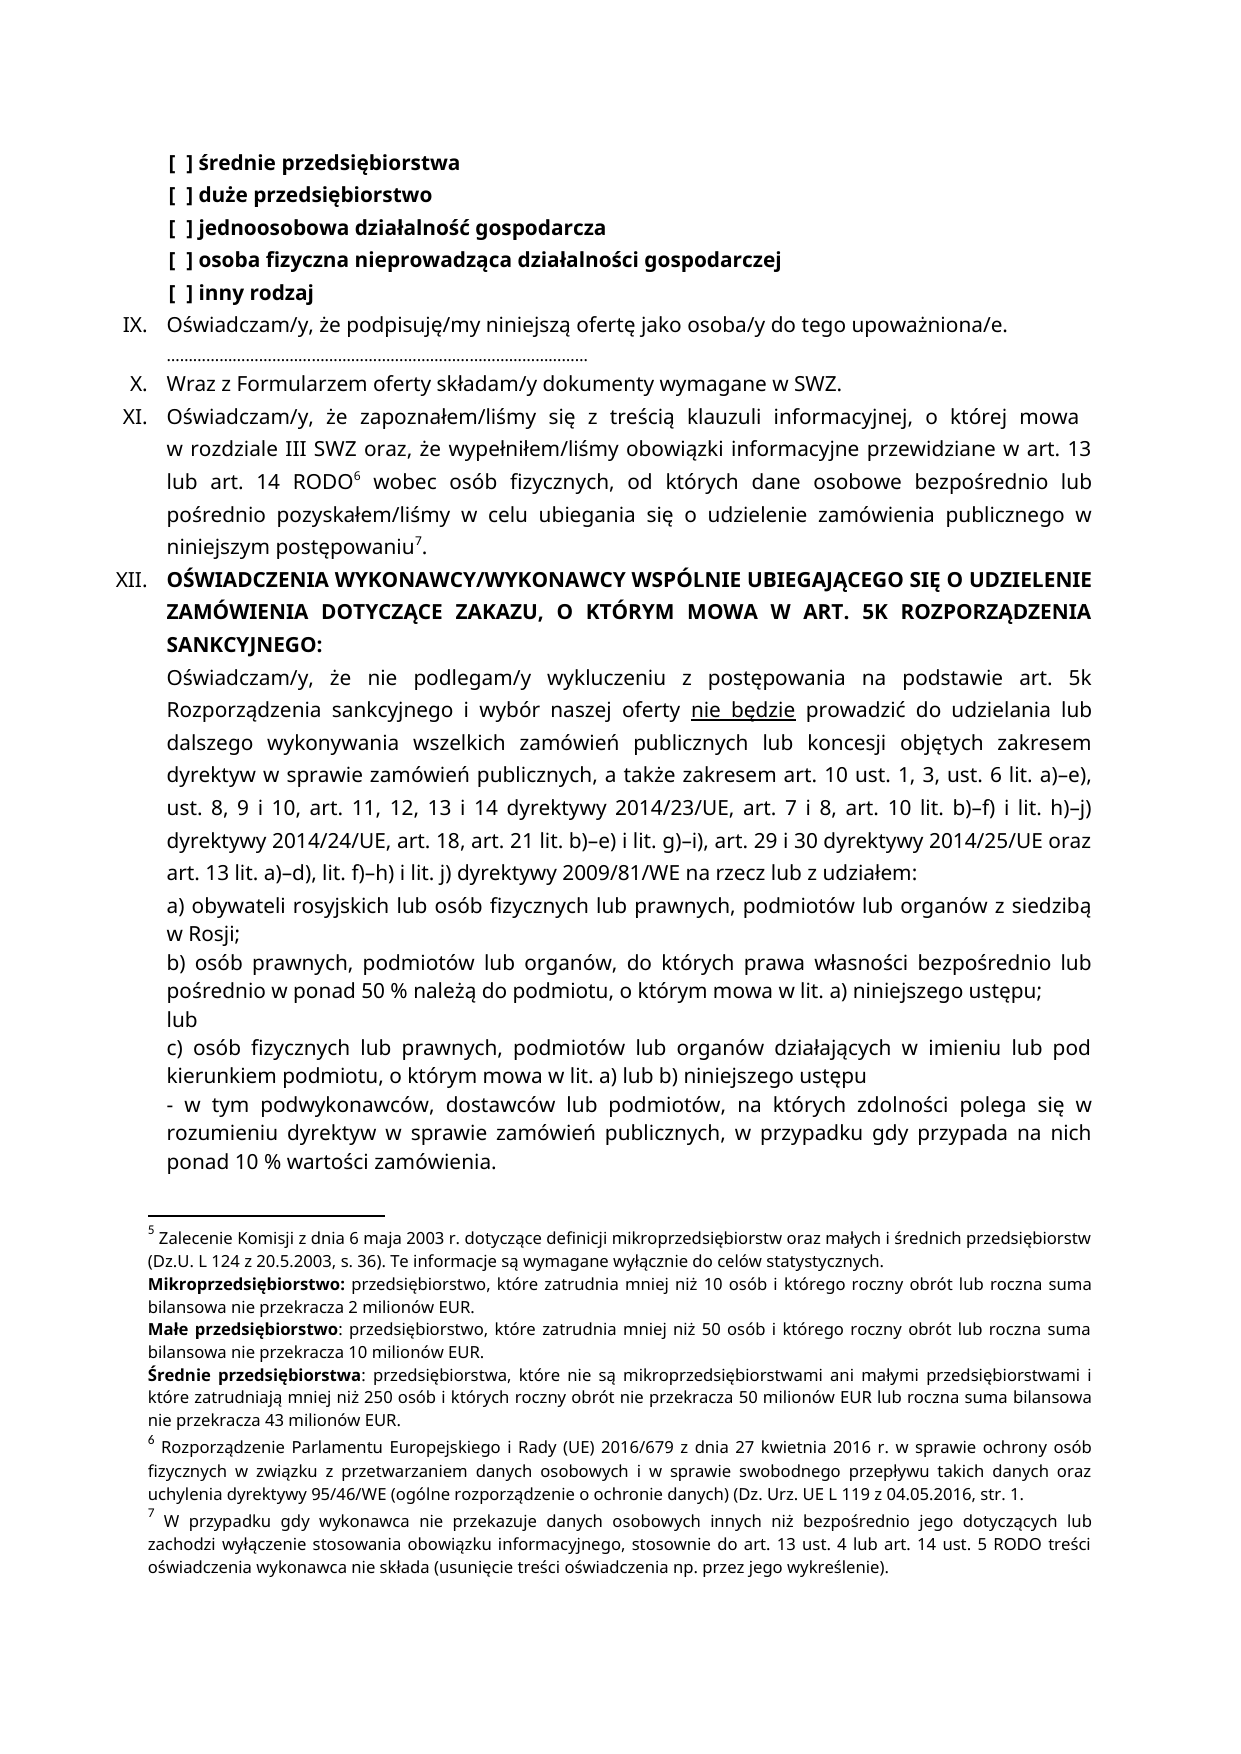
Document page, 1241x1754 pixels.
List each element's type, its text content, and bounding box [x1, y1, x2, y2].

text [ ] osoba fizyczna nieprowadząca działalności gospodarczej [168, 245, 1093, 274]
text [ ] jednoosobowa działalność gospodarcza [168, 213, 1093, 241]
text …………………………………………………………………………………… [166, 343, 1093, 366]
text - w tym podwykonawców, dostawców lub podmiotów, na których zdolności polega się w rozumieniu dyrektyw w sprawie zamówień publicznych, w przypadku gdy przypada na nich ponad 10 % wartości zamówienia. [166, 1090, 1093, 1175]
list Wraz z Formularzem oferty składam/y dokumenty wymagane w SWZ. [148, 369, 1093, 398]
list Oświadczam/y, że zapoznałem/liśmy się z treścią klauzuli informacyjnej, o której mowa w rozdziale III SWZ oraz, że wypełniłem/liśmy obowiązki informacyjne przewidziane w art. 13 lub art. 14 RODO wobec osób fizycznych, od których dane osobowe bezpośrednio lub pośrednio pozyskałem/liśmy w celu ubiegania się o udzielenie zamówienia publicznego w niniejszym postępowaniu. [148, 402, 1093, 561]
list Oświadczam/y, że podpisuję/my niniejszą ofertę jako osoba/y do tego upoważniona/e. [148, 311, 1093, 339]
text [ ] inny rodzaj [168, 278, 1093, 306]
text [ ] duże przedsiębiorstwo [168, 180, 1093, 209]
list OŚWIADCZENIA WYKONAWCY/WYKONAWCY WSPÓLNIE UBIEGAJĄCEGO SIĘ O UDZIELENIE ZAMÓWIENIA DOTYCZĄCE ZAKAZU, O KTÓRYM MOWA W ART. 5K ROZPORZĄDZENIA SANKCYJNEGO: [148, 565, 1093, 658]
text lub [166, 1005, 1093, 1033]
text b) osób prawnych, podmiotów lub organów, do których prawa własności bezpośrednio lub pośrednio w ponad 50 % należą do podmiotu, o którym mowa w lit. a) niniejszego ustępu; [166, 948, 1093, 1005]
text a) obywateli rosyjskich lub osób fizycznych lub prawnych, podmiotów lub organów z siedzibą w Rosji; [166, 891, 1093, 948]
text c) osób fizycznych lub prawnych, podmiotów lub organów działających w imieniu lub pod kierunkiem podmiotu, o którym mowa w lit. a) lub b) niniejszego ustępu [166, 1033, 1093, 1090]
list Oświadczam/y, że nie podlegam/y wykluczeniu z postępowania na podstawie art. 5k Rozporządzenia sankcyjnego i wybór naszej oferty nie będzie prowadzić do udzielania lub dalszego wykonywania wszelkich zamówień publicznych lub koncesji objętych zakresem dyrektyw w sprawie zamówień publicznych, a także zakresem art. 10 ust. 1, 3, ust. 6 lit. a)–e), ust. 8, 9 i 10, art. 11, 12, 13 i 14 dyrektywy 2014/23/UE, art. 7 i 8, art. 10 lit. b)–f) i lit. h)–j) dyrektywy 2014/24/UE, art. 18, art. 21 lit. b)–e) i lit. g)–i), art. 29 i 30 dyrektywy 2014/25/UE oraz art. 13 lit. a)–d), lit. f)–h) i lit. j) dyrektywy 2009/81/WE na rzecz lub z udziałem: [166, 663, 1093, 887]
text [ ] średnie przedsiębiorstwa [168, 148, 1093, 176]
